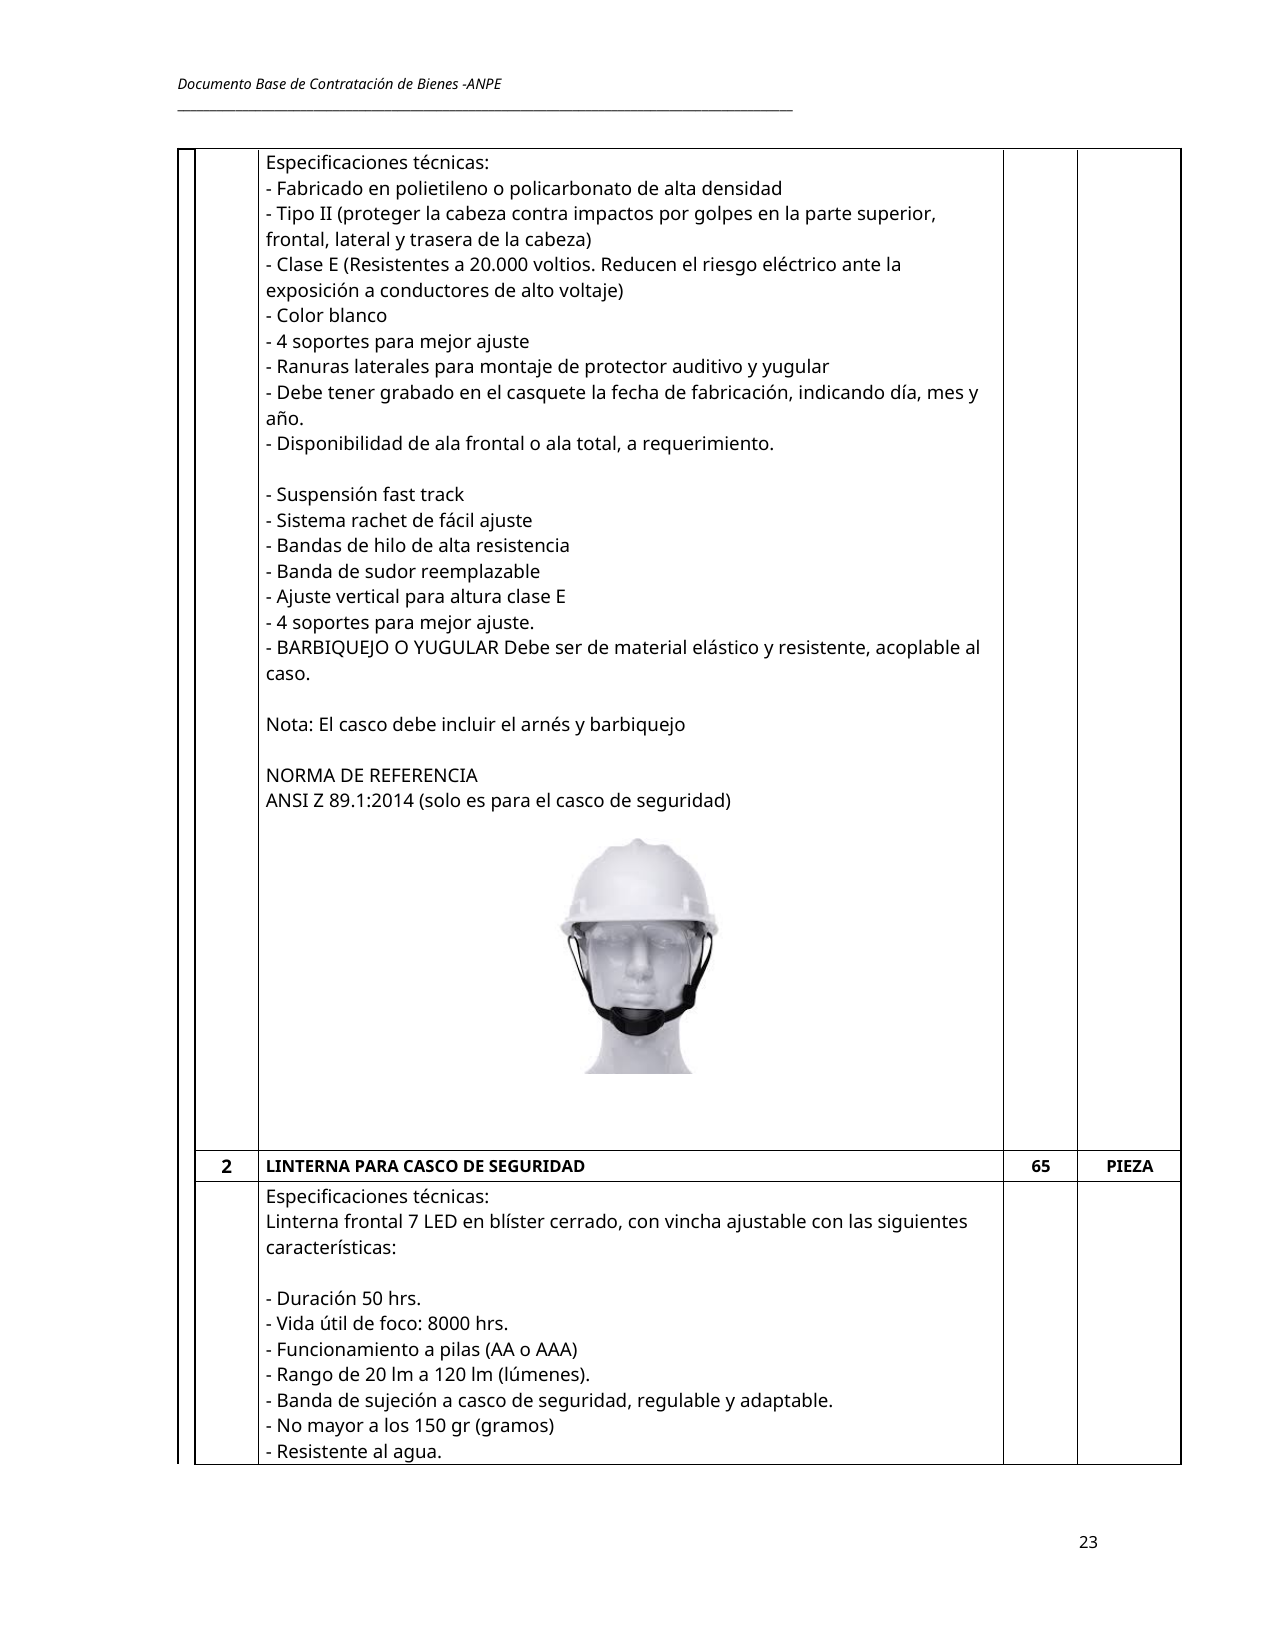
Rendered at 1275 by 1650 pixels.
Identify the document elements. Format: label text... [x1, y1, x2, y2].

table_cell Especificaciones técnicas: - Fabricado en polietileno o policarbonato de alta densidad - Tipo II (proteger la cabeza contra impactos por golpes en la parte superior, frontal, lateral y trasera de la cabeza) - Clase E (Resistentes a 20.000 voltios. Reducen el riesgo eléctrico ante la exposición a conductores de alto voltaje) - Color blanco - 4 soportes para mejor ajuste - Ranuras laterales para montaje de protector auditivo y yugular - Debe tener grabado en el casquete la fecha de fabricación, indicando día, mes y año. - Disponibilidad de ala frontal o ala total, a requerimiento. - Suspensión fast track - Sistema rachet de fácil ajuste - Bandas de hilo de alta resistencia - Banda de sudor reemplazable - Ajuste vertical para altura clase E - 4 soportes para mejor ajuste. - BARBIQUEJO O YUGULAR Debe ser de material elástico y resistente, acoplable al caso. Nota: El casco debe incluir el arnés y barbiquejo NORMA DE REFERENCIA ANSI Z 89.1:2014 (solo es para el casco de seguridad) [259, 149, 1003, 1150]
table_cell [179, 150, 194, 1464]
table_cell [1078, 1182, 1180, 1464]
table_cell 65 [1004, 1151, 1077, 1181]
table_cell PIEZA [1078, 1151, 1180, 1181]
table_cell [1078, 149, 1180, 1150]
table_cell 2 [196, 1151, 258, 1181]
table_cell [259, 1182, 1003, 1464]
table_cell [1004, 149, 1077, 1150]
table_cell [196, 1182, 258, 1464]
table_cell LINTERNA PARA CASCO DE SEGURIDAD [259, 1151, 1003, 1181]
picture [513, 838, 749, 1074]
table_cell [1004, 1182, 1077, 1464]
table_cell [196, 149, 258, 1150]
